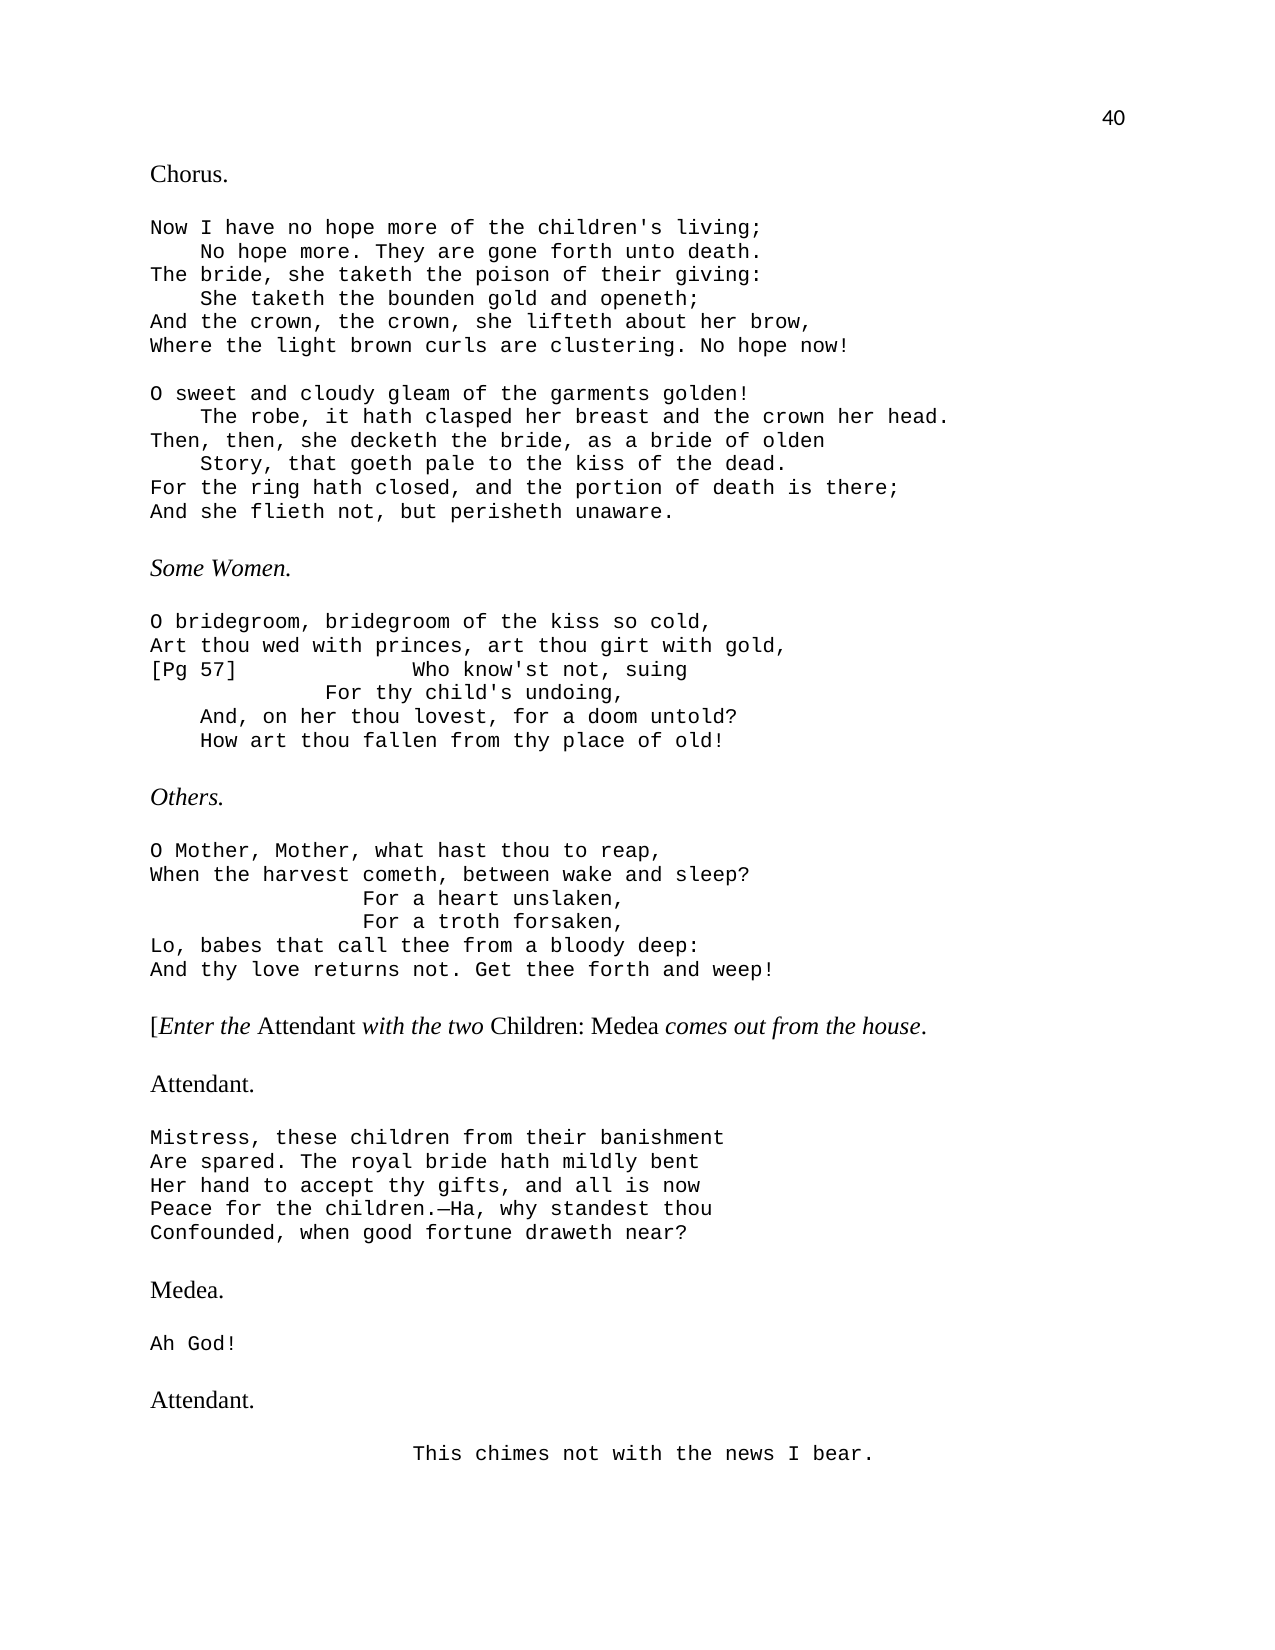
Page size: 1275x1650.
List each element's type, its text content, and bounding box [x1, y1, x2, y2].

text [Enter the Attendant with the two Children: Medea comes out from the house. [150, 1011, 1125, 1040]
text When the harvest cometh, between wake and sleep? [150, 864, 1125, 888]
text Her hand to accept thy gifts, and all is now [150, 1174, 1125, 1198]
text And, on her thou lovest, for a doom untold? [150, 706, 1125, 730]
text Attendant. [150, 1069, 1125, 1098]
text Ah God! [150, 1333, 1125, 1356]
text O Mother, Mother, what hast thou to reap, [150, 840, 1125, 864]
text Are spared. The royal bride hath mildly bent [150, 1151, 1125, 1174]
text How art thou fallen from thy place of old! [150, 730, 1125, 753]
text For a heart unslaken, [150, 888, 1125, 911]
text Peace for the children.—Ha, why standest thou [150, 1198, 1125, 1222]
text No hope more. They are gone forth unto death. [150, 241, 1125, 264]
text Art thou wed with princes, art thou girt with gold, [150, 635, 1125, 659]
text She taketh the bounden gold and openeth; [150, 288, 1125, 312]
text For a troth forsaken, [150, 911, 1125, 935]
text Lo, babes that call thee from a bloody deep: [150, 935, 1125, 959]
text Where the light brown curls are clustering. No hope now! [150, 335, 1125, 359]
text For the ring hath closed, and the portion of death is there; [150, 477, 1125, 501]
text Then, then, she decketh the bride, as a bride of olden [150, 430, 1125, 453]
text Attendant. [150, 1385, 1125, 1414]
text Others. [150, 782, 1125, 811]
text This chimes not with the news I bear. [150, 1443, 1125, 1467]
text [Pg 57] Who know'st not, suing [150, 659, 1125, 682]
text Story, that goeth pale to the kiss of the dead. [150, 453, 1125, 477]
text The bride, she taketh the poison of their giving: [150, 264, 1125, 288]
text Chorus. [150, 159, 1125, 188]
text For thy child's undoing, [150, 682, 1125, 706]
text Confounded, when good fortune draweth near? [150, 1222, 1125, 1246]
text And she flieth not, but perisheth unaware. [150, 501, 1125, 524]
text Now I have no hope more of the children's living; [150, 217, 1125, 241]
text And thy love returns not. Get thee forth and weep! [150, 959, 1125, 982]
text O sweet and cloudy gleam of the garments golden! [150, 382, 1125, 406]
text O bridegroom, bridegroom of the kiss so cold, [150, 611, 1125, 635]
text Medea. [150, 1275, 1125, 1303]
text The robe, it hath clasped her breast and the crown her head. [150, 406, 1125, 430]
text Some Women. [150, 553, 1125, 582]
text Mistress, these children from their banishment [150, 1127, 1125, 1151]
text And the crown, the crown, she lifteth about her brow, [150, 312, 1125, 335]
